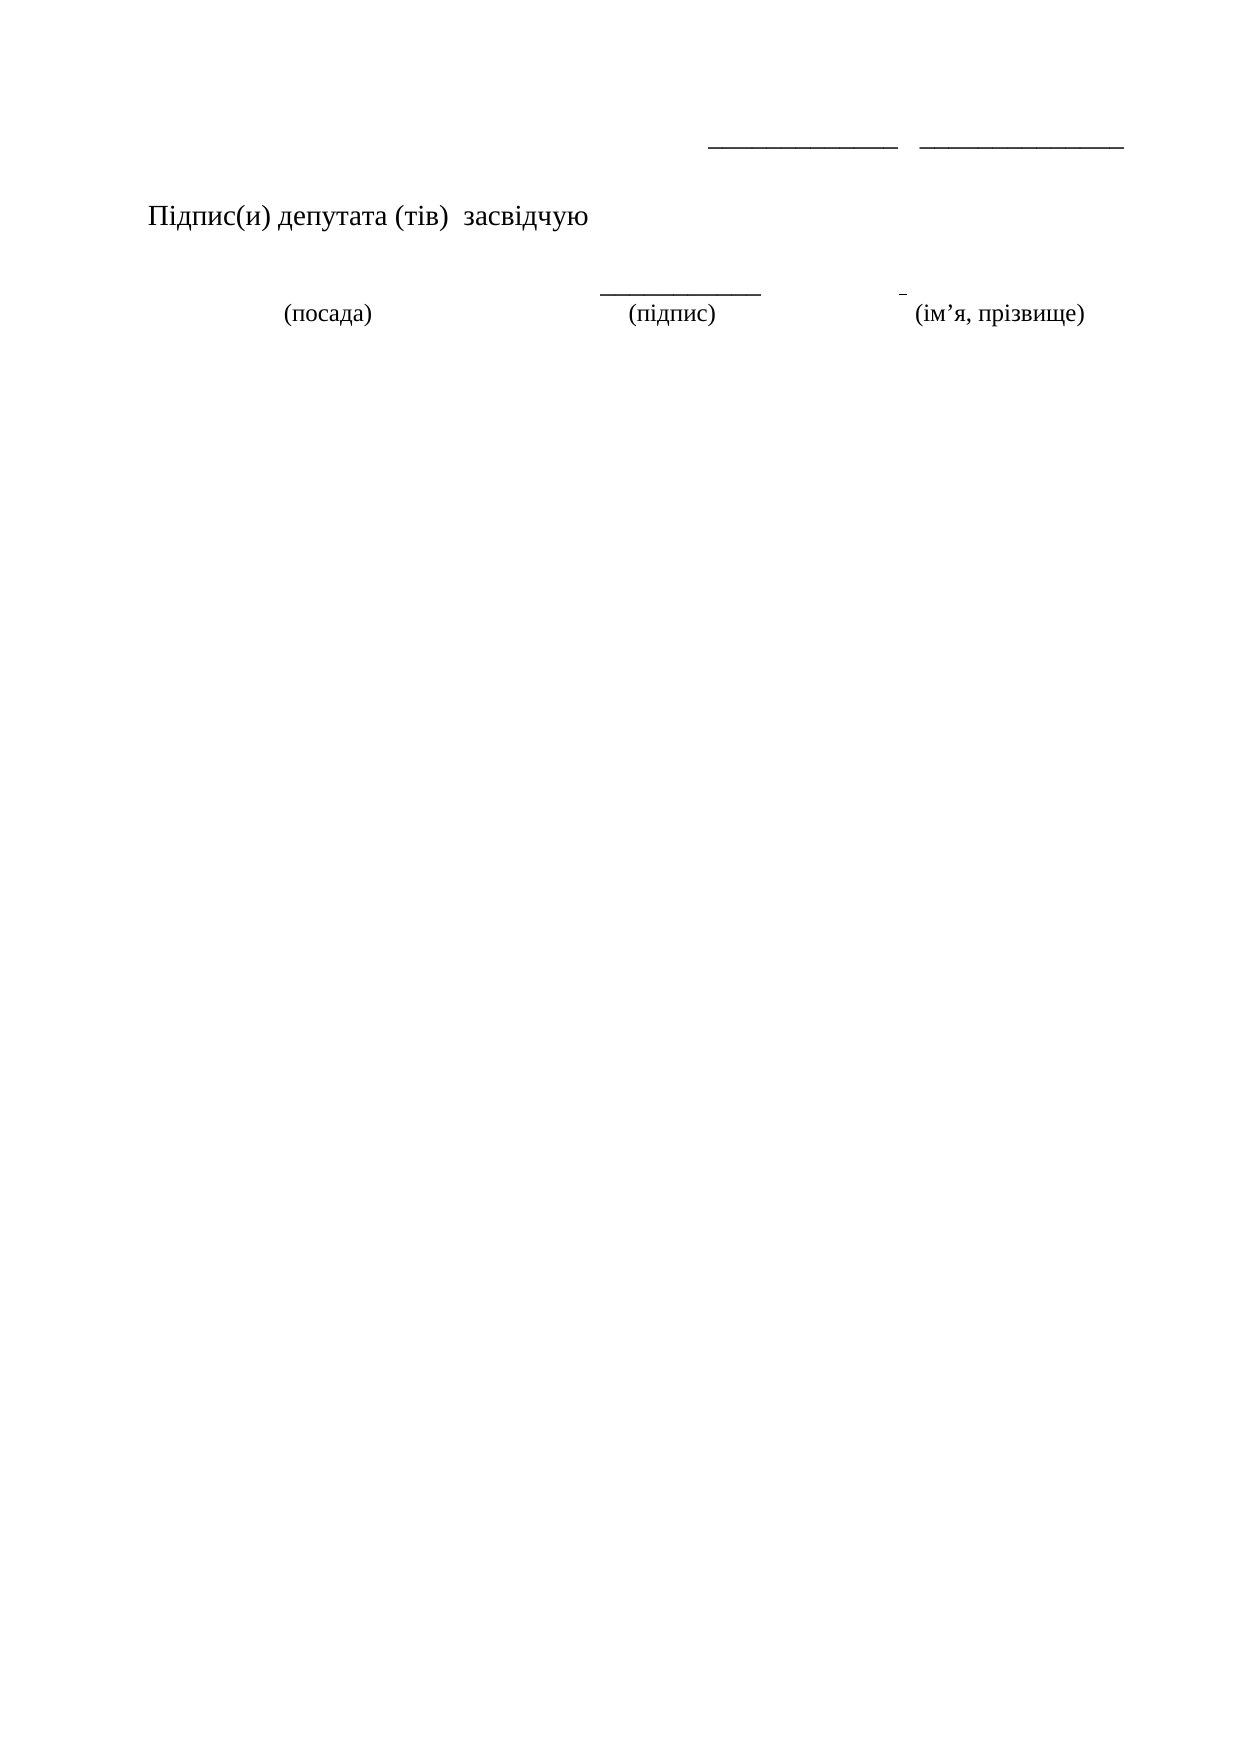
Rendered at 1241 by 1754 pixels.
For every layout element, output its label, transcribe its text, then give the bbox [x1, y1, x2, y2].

text _____________ ______________ [177, 118, 1152, 152]
text (посада) (підпис) (ім’я, прізвище) [177, 298, 1152, 327]
text Пiдпис(и) депутата (тів) засвідчую [148, 198, 1152, 231]
text ___________ [177, 265, 1152, 298]
